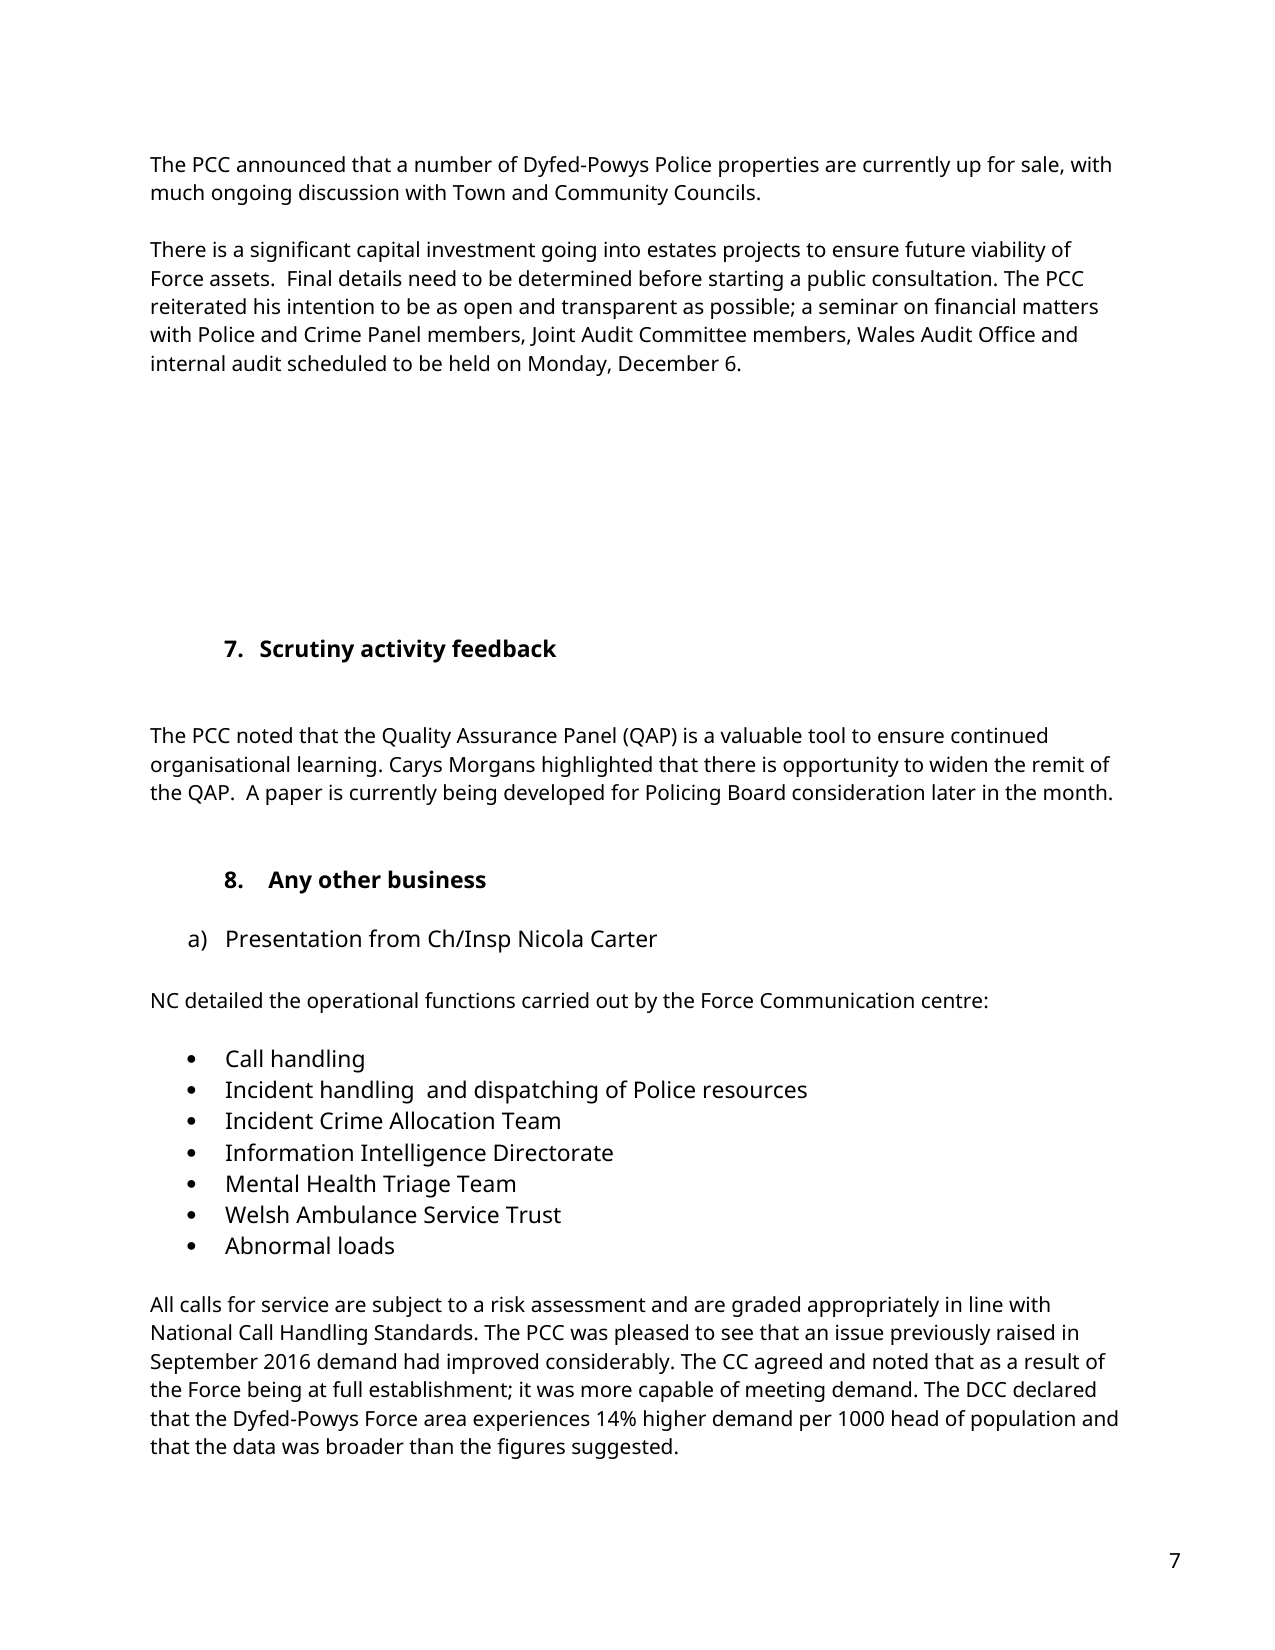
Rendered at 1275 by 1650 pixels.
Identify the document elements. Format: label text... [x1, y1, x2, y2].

list Call handling [187, 1043, 1125, 1074]
list Any other business [224, 864, 1125, 895]
list Information Intelligence Directorate [187, 1137, 1125, 1168]
list Presentation from Ch/Insp Nicola Carter [187, 923, 1125, 955]
list Scrutiny activity feedback [224, 633, 1125, 665]
list Abnormal loads [187, 1230, 1125, 1262]
text All calls for service are subject to a risk assessment and are graded appropriately in line with National Call Handling Standards. The PCC was pleased to see that an issue previously raised in September 2016 demand had improved considerably. The CC agreed and noted that as a result of the Force being at full establishment; it was more capable of meeting demand. The DCC declared that the Dyfed-Powys Force area experiences 14% higher demand per 1000 head of population and that the data was broader than the figures suggested. [150, 1290, 1125, 1461]
text The PCC noted that the Quality Assurance Panel (QAP) is a valuable tool to ensure continued organisational learning. Carys Morgans highlighted that there is opportunity to widen the remit of the QAP. A paper is currently being developed for Policing Board consideration later in the month. [150, 722, 1125, 807]
list Welsh Ambulance Service Trust [187, 1199, 1125, 1230]
text There is a significant capital investment going into estates projects to ensure future viability of Force assets. Final details need to be determined before starting a public consultation. The PCC reiterated his intention to be as open and transparent as possible; a seminar on financial matters with Police and Crime Panel members, Joint Audit Committee members, Wales Audit Office and internal audit scheduled to be held on Monday, December 6. [150, 235, 1125, 377]
list Mental Health Triage Team [187, 1168, 1125, 1199]
text The PCC announced that a number of Dyfed-Powys Police properties are currently up for sale, with much ongoing discussion with Town and Community Councils. [150, 150, 1125, 207]
text NC detailed the operational functions carried out by the Force Communication centre: [150, 986, 1125, 1014]
list Incident handling and dispatching of Police resources [187, 1074, 1125, 1105]
list Incident Crime Allocation Team [187, 1105, 1125, 1137]
